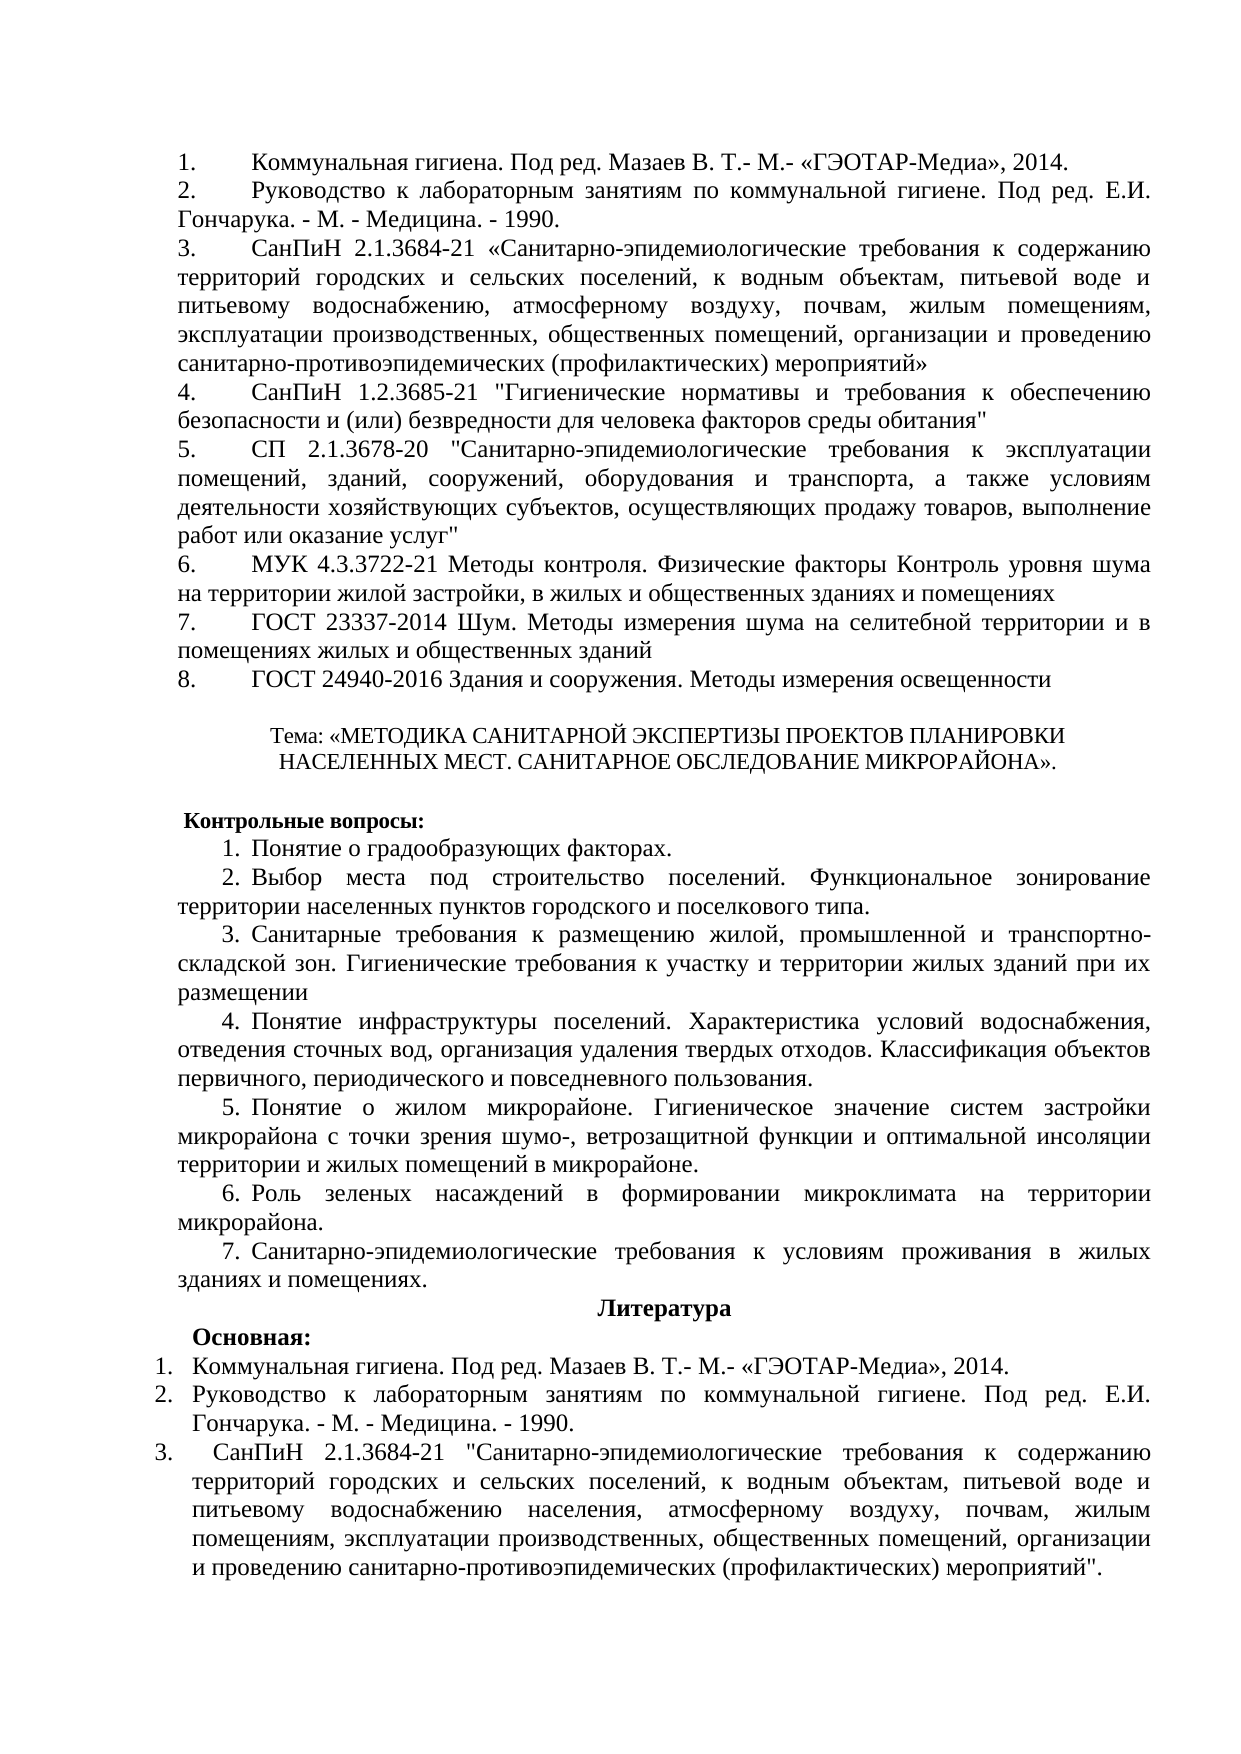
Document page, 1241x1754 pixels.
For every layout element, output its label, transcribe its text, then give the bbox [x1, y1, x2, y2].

text 4. СанПиН 1.2.3685-21 "Гигиенические нормативы и требования к обеспечению безопасности и (или) безвредности для человека факторов среды обитания" [177, 377, 1152, 434]
text 2. Руководство к лабораторным занятиям по коммунальной гигиене. Под ред. Е.И. Гончарука. - М. - Медицина. - 1990. [177, 176, 1152, 233]
text 7. ГОСТ 23337-2014 Шум. Методы измерения шума на селитебной территории и в помещениях жилых и общественных зданий [177, 607, 1152, 664]
text Основная: [192, 1322, 1152, 1351]
text Контрольные вопросы: [183, 807, 1152, 833]
list Понятие инфраструктуры поселений. Характеристика условий водоснабжения, отведения сточных вод, организация удаления твердых отходов. Классификация объектов первичного, периодического и повседневного пользования. [177, 1006, 1152, 1092]
list Руководство к лабораторным занятиям по коммунальной гигиене. Под ред. Е.И. Гончарука. - М. - Медицина. - 1990. [154, 1379, 1152, 1437]
list Понятие о жилом микрорайоне. Гигиеническое значение систем застройки микрорайона с точки зрения шумо-, ветрозащитной функции и оптимальной инсоляции территории и жилых помещений в микрорайоне. [177, 1092, 1152, 1178]
list Санитарные требования к размещению жилой, промышленной и транспортно-складской зон. Гигиенические требования к участку и территории жилых зданий при их размещении [177, 919, 1152, 1006]
text Тема: «МЕТОДИКА САНИТАРНОЙ ЭКСПЕРТИЗЫ ПРОЕКТОВ ПЛАНИРОВКИ [184, 722, 1152, 748]
list Коммунальная гигиена. Под ред. Мазаев В. Т.- М.- «ГЭОТАР-Медиа», 2014. [154, 1351, 1152, 1379]
list Санитарно-эпидемиологические требования к условиям проживания в жилых зданиях и помещениях. [177, 1236, 1152, 1293]
text 6. МУК 4.3.3722-21 Методы контроля. Физические факторы Контроль уровня шума на территории жилой застройки, в жилых и общественных зданиях и помещениях [177, 549, 1152, 607]
list СанПиН 2.1.3684-21 "Санитарно-эпидемиологические требования к содержанию территорий городских и сельских поселений, к водным объектам, питьевой воде и питьевому водоснабжению населения, атмосферному воздуху, почвам, жилым помещениям, эксплуатации производственных, общественных помещений, организации и проведению санитарно-противоэпидемических (профилактических) мероприятий". [154, 1437, 1152, 1581]
list Выбор места под строительство поселений. Функциональное зонирование территории населенных пунктов городского и поселкового типа. [177, 862, 1152, 919]
text 1. Коммунальная гигиена. Под ред. Мазаев В. Т.- М.- «ГЭОТАР-Медиа», 2014. [177, 147, 1152, 176]
text 3. СанПиН 2.1.3684-21 «Санитарно-эпидемиологические требования к содержанию территорий городских и сельских поселений, к водным объектам, питьевой воде и питьевому водоснабжению, атмосферному воздуху, почвам, жилым помещениям, эксплуатации производственных, общественных помещений, организации и проведению санитарно-противоэпидемических (профилактических) мероприятий» [177, 233, 1152, 377]
text НАСЕЛЕННЫХ МЕСТ. САНИТАРНОЕ ОБСЛЕДОВАНИЕ МИКРОРАЙОНА». [184, 748, 1152, 774]
list Роль зеленых насаждений в формировании микроклимата на территории микрорайона. [177, 1178, 1152, 1236]
text 8. ГОСТ 24940-2016 Здания и сооружения. Методы измерения освещенности [177, 664, 1152, 693]
text 5. СП 2.1.3678-20 "Санитарно-эпидемиологические требования к эксплуатации помещений, зданий, сооружений, оборудования и транспорта, а также условиям деятельности хозяйствующих субъектов, осуществляющих продажу товаров, выполнение работ или оказание услуг" [177, 434, 1152, 549]
text Литература [177, 1293, 1152, 1322]
list Понятие о градообразующих факторах. [177, 833, 1152, 862]
